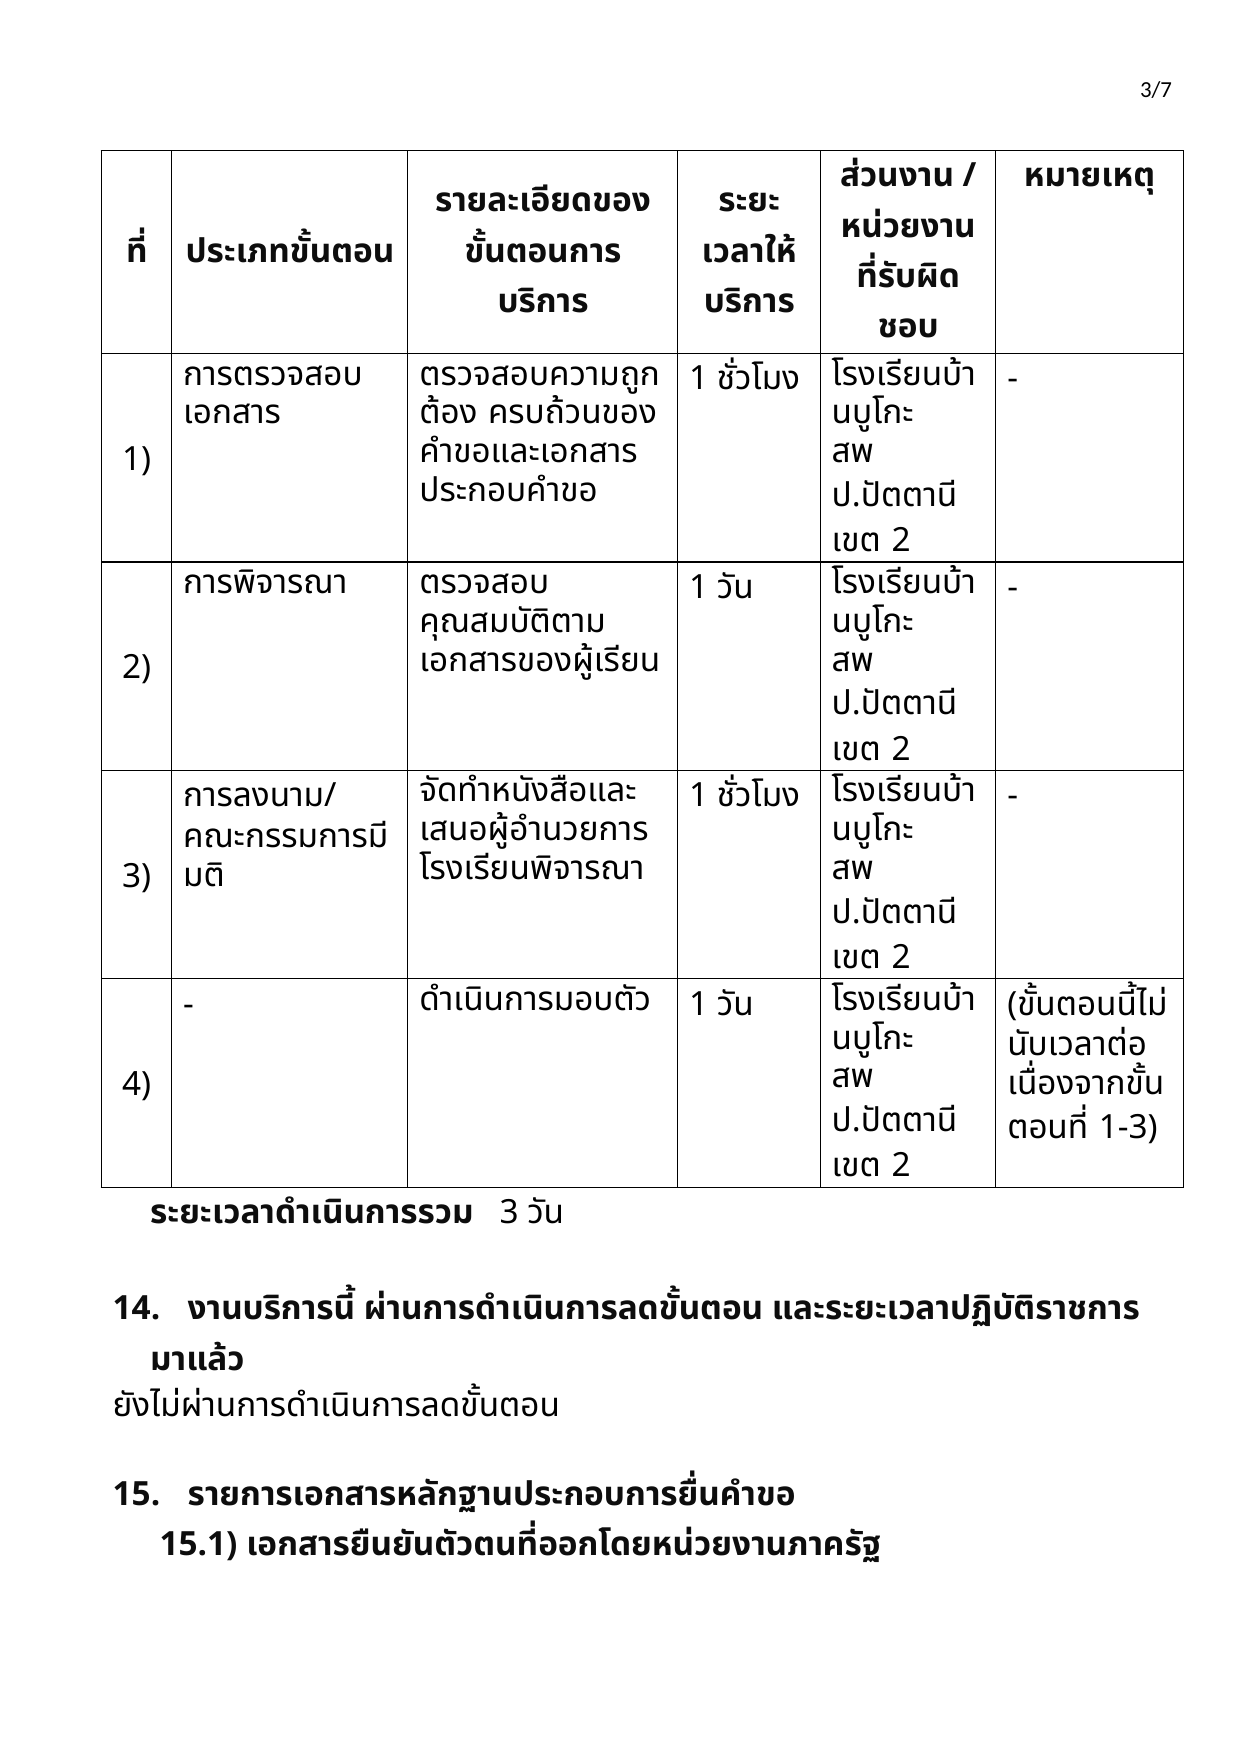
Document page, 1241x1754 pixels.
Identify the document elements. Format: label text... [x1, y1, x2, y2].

table_cell โรงเรียนบ้านบูโกะ สพป.ปัตตานี เขต 2 [821, 563, 995, 770]
table_cell (ขั้นตอนนี้ไม่นับเวลาต่อเนื่องจากขั้นตอนที่ 1-3) [996, 979, 1183, 1187]
table_cell การพิจารณา [172, 563, 407, 770]
table_header หมายเหตุ [996, 151, 1183, 353]
text ยังไม่ผ่านการดำเนินการลดขั้นตอน [112, 1385, 1172, 1424]
table_cell - [996, 354, 1183, 561]
table_header ประเภทขั้นตอน [172, 151, 407, 353]
table_cell โรงเรียนบ้านบูโกะ สพป.ปัตตานี เขต 2 [821, 354, 995, 561]
table_header ส่วนงาน / หน่วยงานที่รับผิดชอบ [821, 151, 995, 353]
table_cell 1 ชั่วโมง [678, 771, 820, 978]
table_cell ตรวจสอบคุณสมบัติตามเอกสารของผู้เรียน [408, 563, 677, 770]
table_cell 1 ชั่วโมง [678, 354, 820, 561]
table_cell การตรวจสอบเอกสาร [172, 354, 407, 561]
table_cell 1) [102, 354, 171, 561]
text ระยะเวลาดำเนินการรวม 3 วัน [150, 1188, 1172, 1238]
table_cell - [172, 979, 407, 1187]
table_cell จัดทำหนังสือและเสนอผู้อำนวยการโรงเรียนพิจารณา [408, 771, 677, 978]
table_header ระยะเวลาให้บริการ [678, 151, 820, 353]
list งานบริการนี้ ผ่านการดำเนินการลดขั้นตอน และระยะเวลาปฏิบัติราชการมาแล้ว [112, 1284, 1172, 1385]
table_cell 3) [102, 771, 171, 978]
table_cell ตรวจสอบความถูกต้อง ครบถ้วนของ คำขอและเอกสารประกอบคำขอ [408, 354, 677, 561]
table_cell 1 วัน [678, 563, 820, 770]
table_cell 2) [102, 563, 171, 770]
table_cell - [996, 771, 1183, 978]
table_cell - [996, 563, 1183, 770]
table_cell โรงเรียนบ้านบูโกะ สพป.ปัตตานี เขต 2 [821, 771, 995, 978]
table_cell 4) [102, 979, 171, 1187]
table_header รายละเอียดของขั้นตอนการบริการ [408, 151, 677, 353]
table_header ที่ [102, 151, 171, 353]
text 15.1) เอกสารยืนยันตัวตนที่ออกโดยหน่วยงานภาครัฐ [159, 1520, 1172, 1571]
list รายการเอกสารหลักฐานประกอบการยื่นคำขอ [112, 1469, 1172, 1520]
table_cell โรงเรียนบ้านบูโกะ สพป.ปัตตานี เขต 2 [821, 979, 995, 1187]
table_cell การลงนาม/คณะกรรมการมีมติ [172, 771, 407, 978]
table_cell 1 วัน [678, 979, 820, 1187]
table_cell ดำเนินการมอบตัว [408, 979, 677, 1187]
